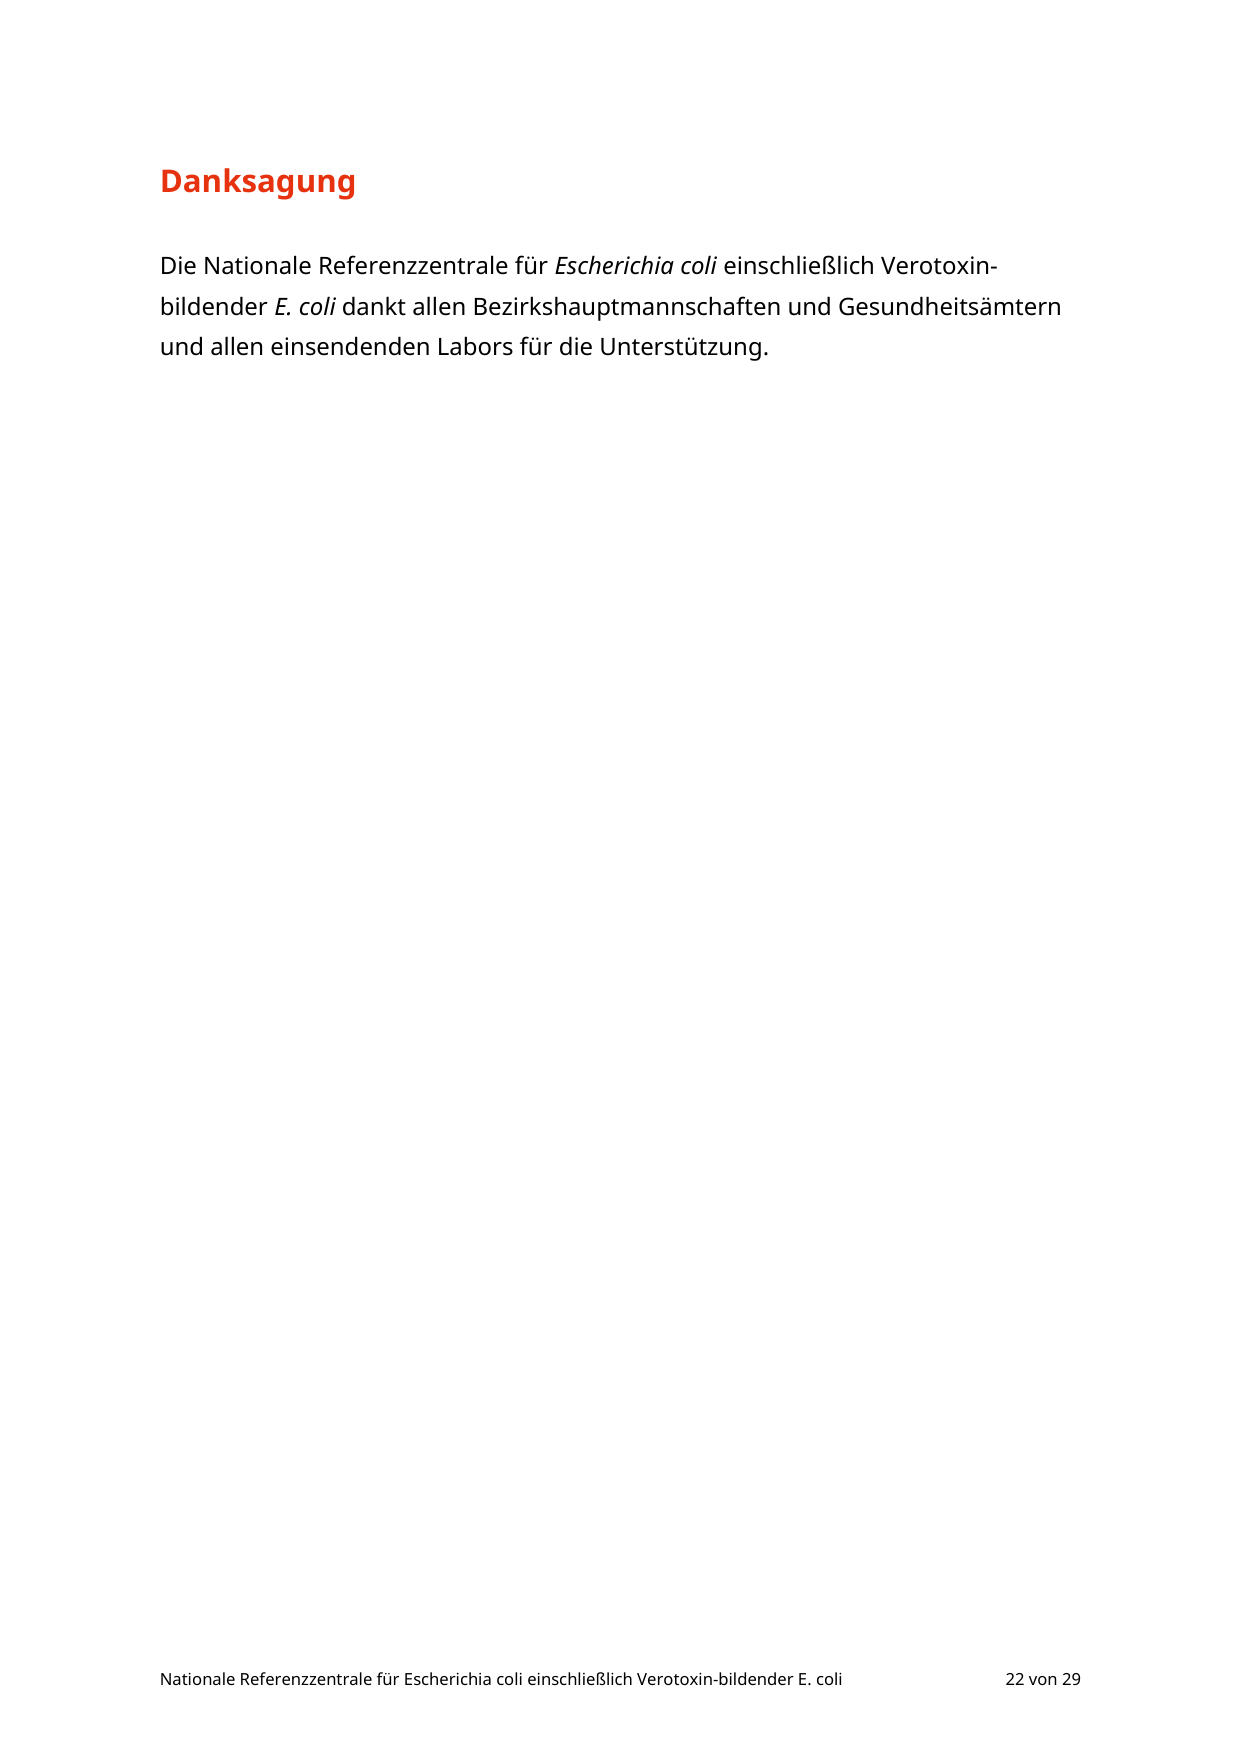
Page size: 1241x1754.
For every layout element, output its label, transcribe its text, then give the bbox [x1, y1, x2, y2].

subtitle Danksagung [159, 159, 1081, 202]
text Die Nationale Referenzzentrale für Escherichia coli einschließlich Verotoxin-bildender E. coli dankt allen Bezirkshauptmannschaften und Gesundheitsämtern und allen einsendenden Labors für die Unterstützung. [159, 249, 1081, 363]
